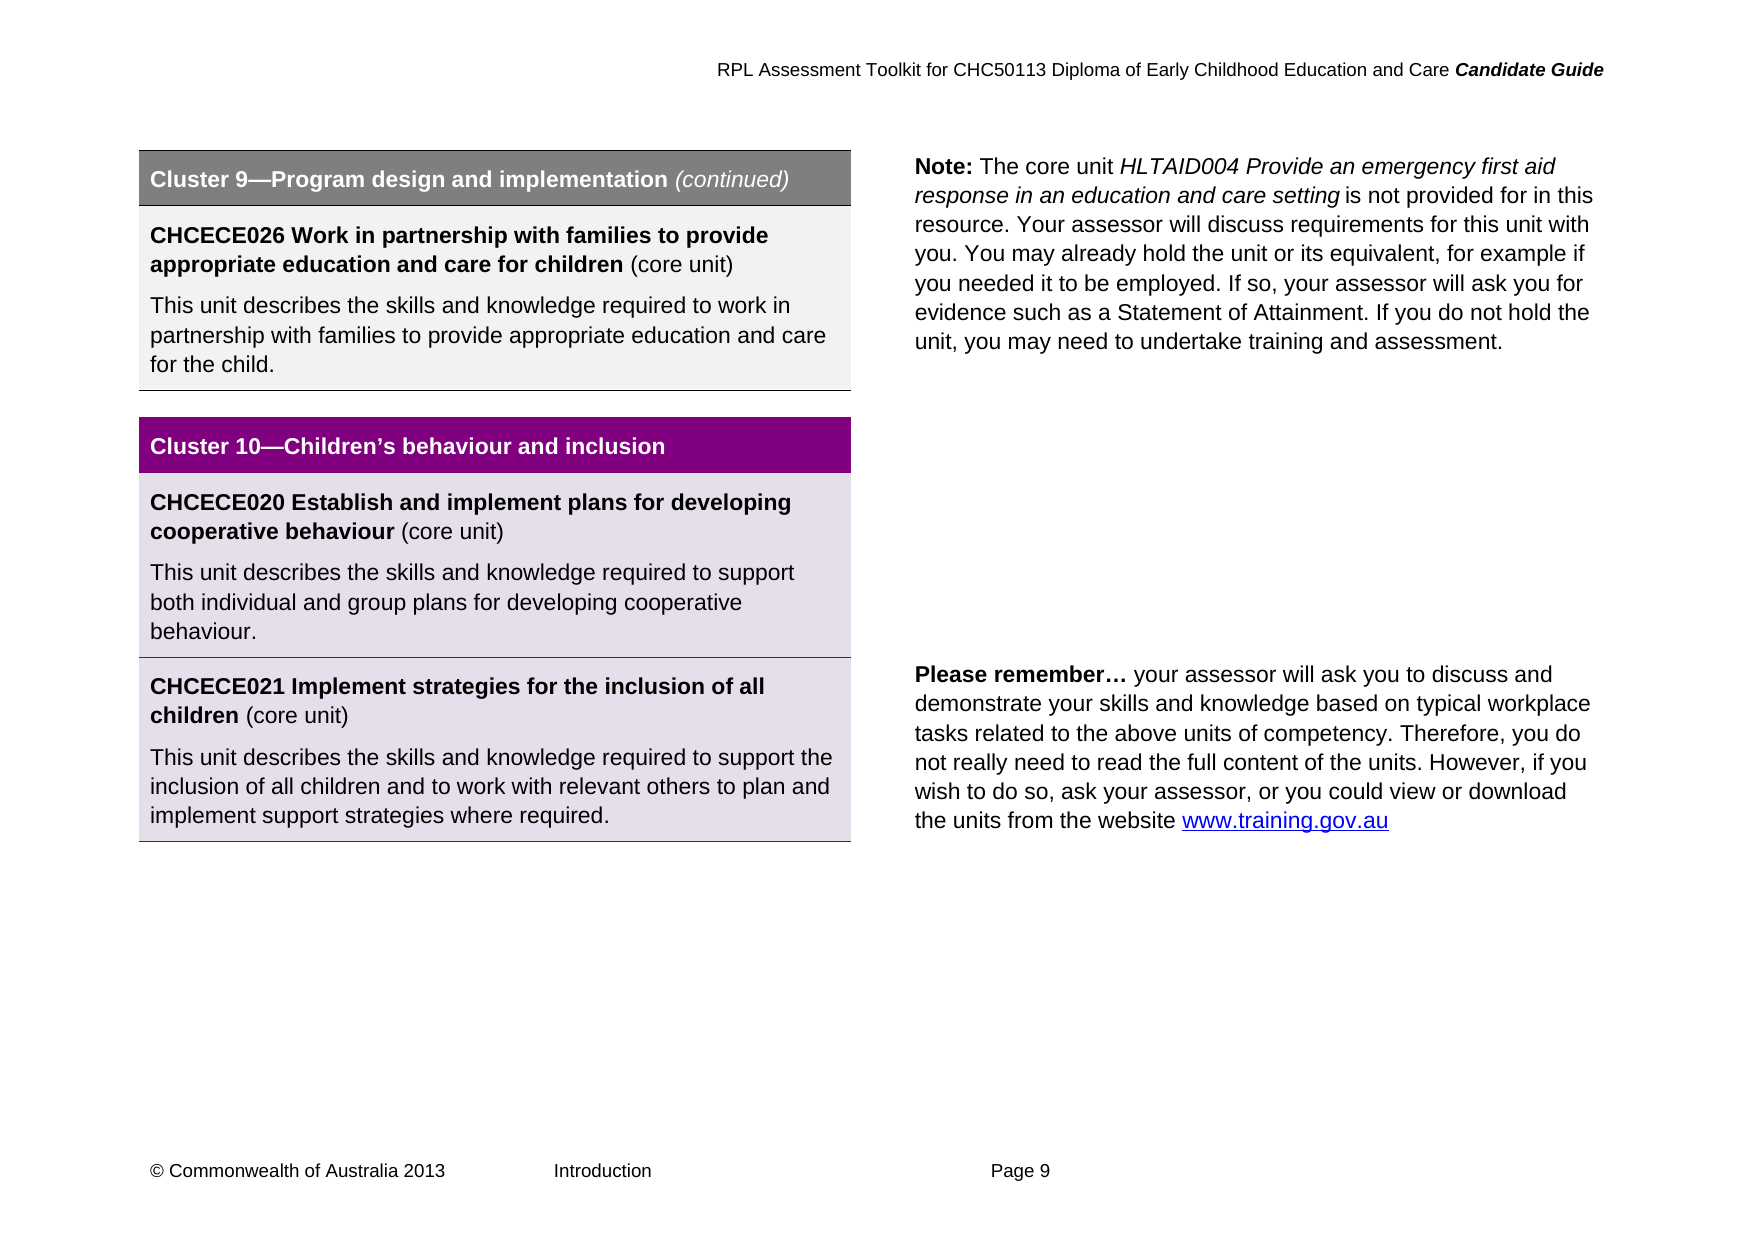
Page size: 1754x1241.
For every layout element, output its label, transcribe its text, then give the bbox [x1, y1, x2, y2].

table_cell CHCECE020 Establish and implement plans for developing cooperative behaviour (core unit) This unit describes the skills and knowledge required to support both individual and group plans for developing cooperative behaviour. [139, 473, 851, 657]
table_header Cluster 9—Program design and implementation (continued) [139, 151, 851, 205]
text Please remember… your assessor will ask you to discuss and demonstrate your skills and knowledge based on typical workplace tasks related to the above units of competency. Therefore, you do not really need to read the full content of the units. However, if you wish to do so, ask your assessor, or you could view or download the units from the website www.training.gov.au [914, 658, 1604, 833]
table_cell CHCECE026 Work in partnership with families to provide appropriate education and care for children (core unit) This unit describes the skills and knowledge required to work in partnership with families to provide appropriate education and care for the child. [139, 206, 851, 389]
table_header Cluster 10—Children’s behaviour and inclusion [139, 418, 851, 472]
table_cell CHCECE021 Implement strategies for the inclusion of all children (core unit) This unit describes the skills and knowledge required to support the inclusion of all children and to work with relevant others to plan and implement support strategies where required. [139, 658, 851, 841]
text Note: The core unit HLTAID004 Provide an emergency first aid response in an education and care setting is not provided for in this resource. Your assessor will discuss requirements for this unit with you. You may already hold the unit or its equivalent, for example if you needed it to be employed. If so, your assessor will ask you for evidence such as a Statement of Attainment. If you do not hold the unit, you may need to undertake training and assessment. [914, 150, 1604, 354]
